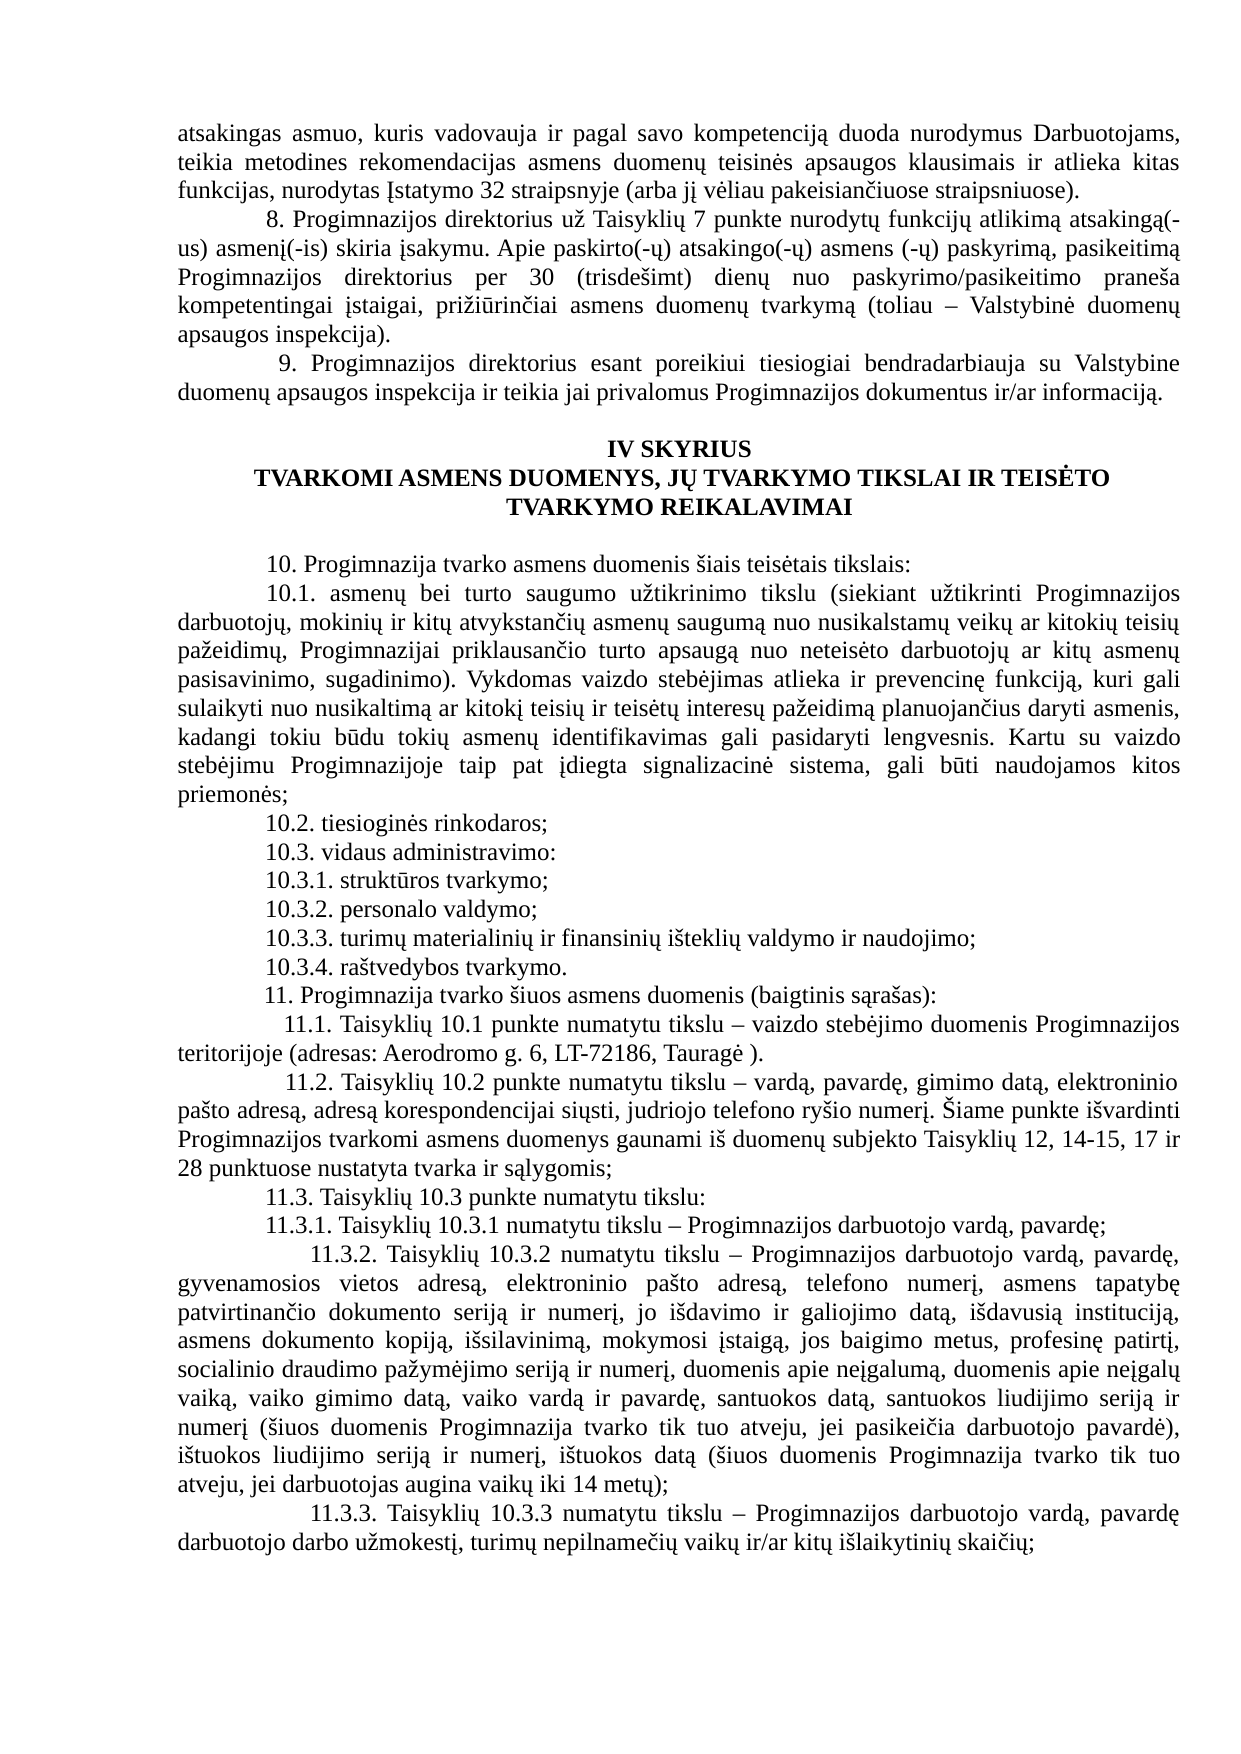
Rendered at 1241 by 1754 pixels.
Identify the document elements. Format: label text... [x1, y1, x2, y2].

text 8. Progimnazijos direktorius už Taisyklių 7 punkte nurodytų funkcijų atlikimą atsakingą(-us) asmenį(-is) skiria įsakymu. Apie paskirto(-ų) atsakingo(-ų) asmens (-ų) paskyrimą, pasikeitimą Progimnazijos direktorius per 30 (trisdešimt) dienų nuo paskyrimo/pasikeitimo praneša kompetentingai įstaigai, prižiūrinčiai asmens duomenų tvarkymą (toliau – Valstybinė duomenų apsaugos inspekcija). [177, 204, 1181, 348]
text 10.3.4. raštvedybos tvarkymo. [252, 952, 1181, 981]
text 11.1. Taisyklių 10.1 punkte numatytu tikslu – vaizdo stebėjimo duomenis Progimnazijos teritorijoje (adresas: Aerodromo g. 6, LT-72186, Tauragė ). [177, 1009, 1181, 1067]
text 10.3.2. personalo valdymo; [252, 894, 1181, 923]
text 10. Progimnazija tvarko asmens duomenis šiais teisėtais tikslais: [177, 549, 1181, 578]
text 11. Progimnazija tvarko šiuos asmens duomenis (baigtinis sąrašas): [177, 981, 1181, 1009]
text 9. Progimnazijos direktorius esant poreikiui tiesiogiai bendradarbiauja su Valstybine duomenų apsaugos inspekcija ir teikia jai privalomus Progimnazijos dokumentus ir/ar informaciją. [177, 348, 1181, 406]
text 11.3. Taisyklių 10.3 punkte numatytu tikslu: [177, 1182, 1181, 1211]
text 10.2. tiesioginės rinkodaros; [252, 808, 1181, 837]
text 10.1. asmenų bei turto saugumo užtikrinimo tikslu (siekiant užtikrinti Progimnazijos darbuotojų, mokinių ir kitų atvykstančių asmenų saugumą nuo nusikalstamų veikų ar kitokių teisių pažeidimų, Progimnazijai priklausančio turto apsaugą nuo neteisėto darbuotojų ar kitų asmenų pasisavinimo, sugadinimo). Vykdomas vaizdo stebėjimas atlieka ir prevencinę funkciją, kuri gali sulaikyti nuo nusikaltimą ar kitokį teisių ir teisėtų interesų pažeidimą planuojančius daryti asmenis, kadangi tokiu būdu tokių asmenų identifikavimas gali pasidaryti lengvesnis. Kartu su vaizdo stebėjimu Progimnazijoje taip pat įdiegta signalizacinė sistema, gali būti naudojamos kitos priemonės; [177, 578, 1181, 808]
text 11.3.2. Taisyklių 10.3.2 numatytu tikslu – Progimnazijos darbuotojo vardą, pavardę, gyvenamosios vietos adresą, elektroninio pašto adresą, telefono numerį, asmens tapatybę patvirtinančio dokumento seriją ir numerį, jo išdavimo ir galiojimo datą, išdavusią instituciją, asmens dokumento kopiją, išsilavinimą, mokymosi įstaigą, jos baigimo metus, profesinę patirtį, socialinio draudimo pažymėjimo seriją ir numerį, duomenis apie neįgalumą, duomenis apie neįgalų vaiką, vaiko gimimo datą, vaiko vardą ir pavardę, santuokos datą, santuokos liudijimo seriją ir numerį (šiuos duomenis Progimnazija tvarko tik tuo atveju, jei pasikeičia darbuotojo pavardė), ištuokos liudijimo seriją ir numerį, ištuokos datą (šiuos duomenis Progimnazija tvarko tik tuo atveju, jei darbuotojas augina vaikų iki 14 metų); [177, 1239, 1181, 1498]
text 10.3.3. turimų materialinių ir finansinių išteklių valdymo ir naudojimo; [252, 923, 1181, 952]
text 11.2. Taisyklių 10.2 punkte numatytu tikslu – vardą, pavardę, gimimo datą, elektroninio pašto adresą, adresą korespondencijai siųsti, judriojo telefono ryšio numerį. Šiame punkte išvardinti Progimnazijos tvarkomi asmens duomenys gaunami iš duomenų subjekto Taisyklių 12, 14-15, 17 ir 28 punktuose nustatyta tvarka ir sąlygomis; [177, 1067, 1181, 1182]
list IV SKYRIUS [177, 434, 1181, 463]
list TVARKOMI ASMENS DUOMENYS, JŲ TVARKYMO TIKSLAI IR TEISĖTO TVARKYMO REIKALAVIMAI [177, 463, 1181, 521]
text 10.3. vidaus administravimo: [252, 837, 1181, 866]
text 10.3.1. struktūros tvarkymo; [177, 866, 1181, 894]
text 11.3.1. Taisyklių 10.3.1 numatytu tikslu – Progimnazijos darbuotojo vardą, pavardę; [177, 1211, 1181, 1239]
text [177, 118, 1181, 204]
text 11.3.3. Taisyklių 10.3.3 numatytu tikslu – Progimnazijos darbuotojo vardą, pavardę darbuotojo darbo užmokestį, turimų nepilnamečių vaikų ir/ar kitų išlaikytinių skaičių; [177, 1498, 1181, 1556]
